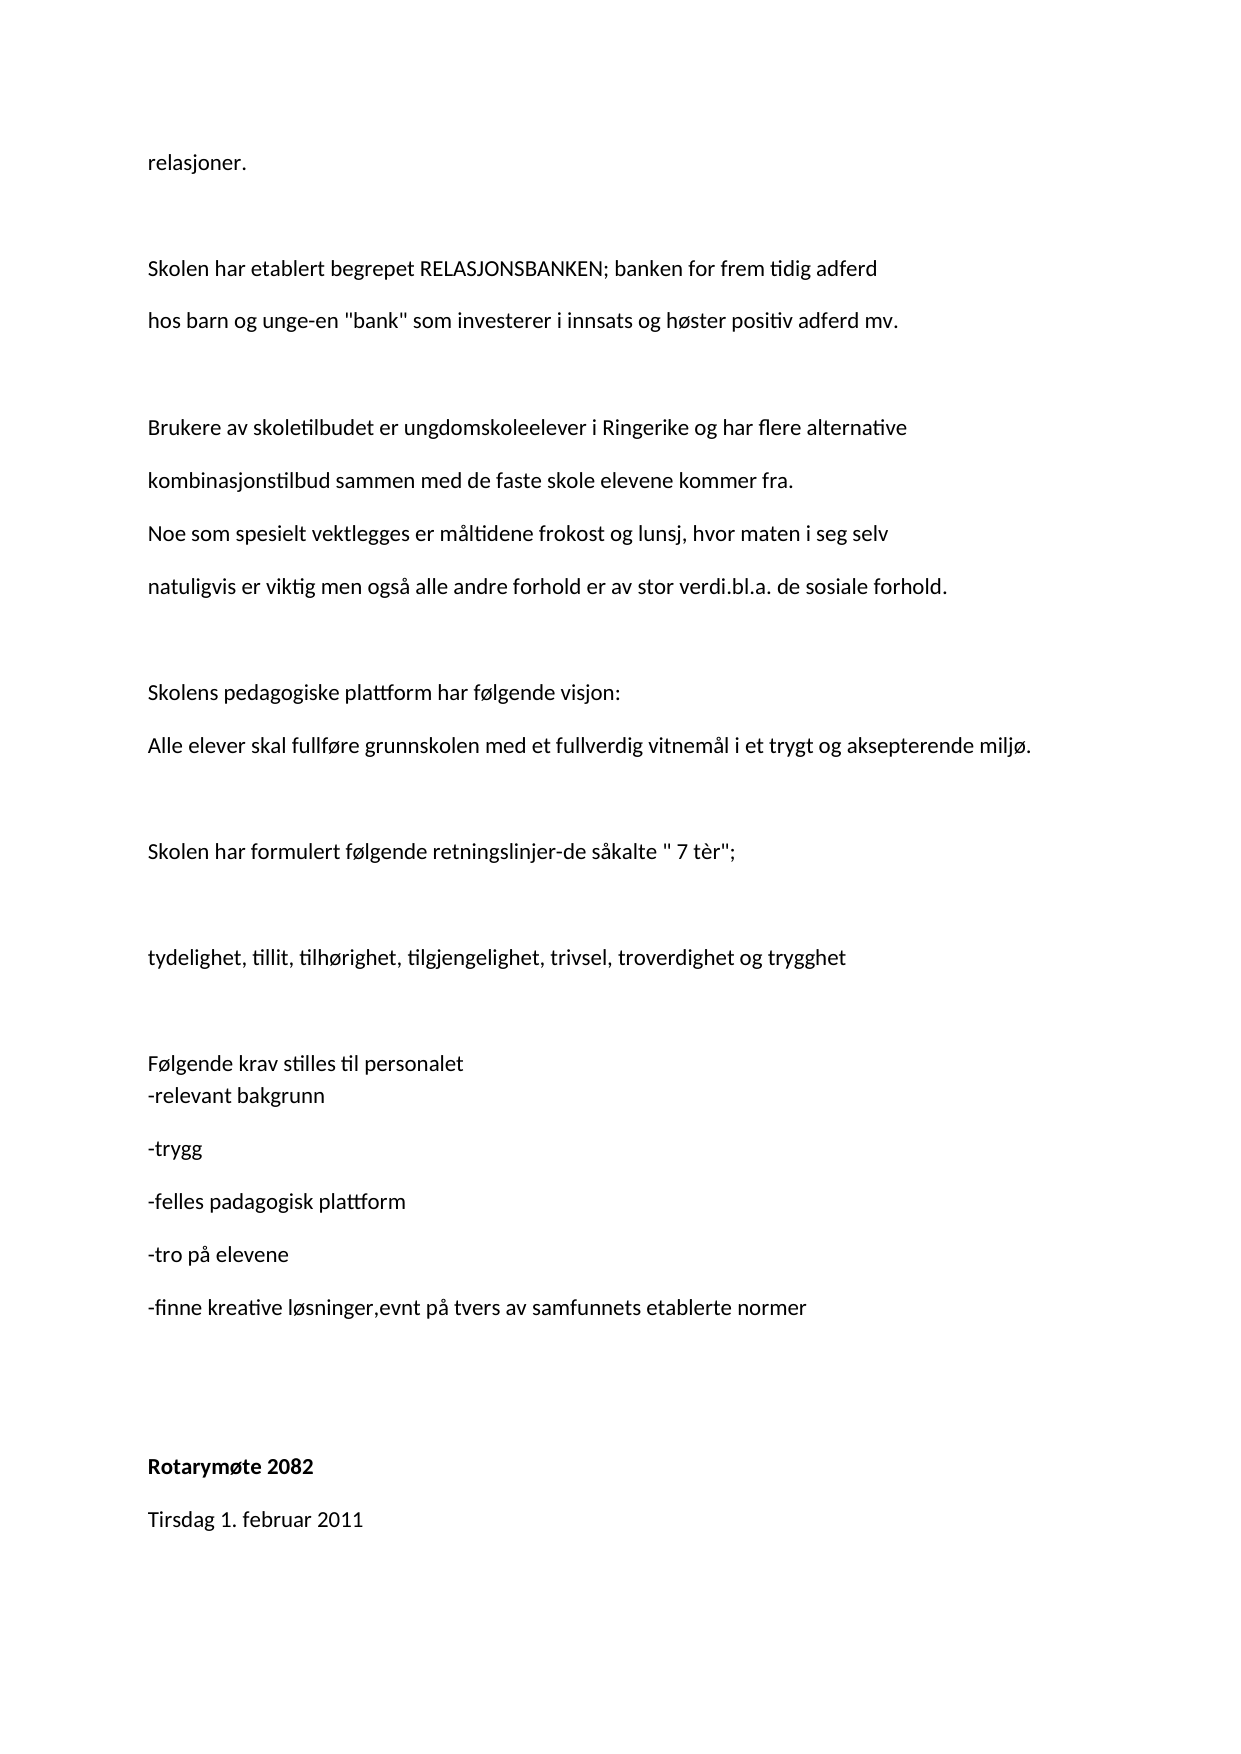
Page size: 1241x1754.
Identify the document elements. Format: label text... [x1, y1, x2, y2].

text Tirsdag 1. februar 2011 [148, 1505, 1093, 1533]
text relasjoner. [148, 148, 1093, 176]
text Noe som spesielt vektlegges er måltidene frokost og lunsj, hvor maten i seg selv [148, 519, 1093, 547]
text kombinasjonstilbud sammen med de faste skole elevene kommer fra. [148, 466, 1093, 494]
text Alle elever skal fullføre grunnskolen med et fullverdig vitnemål i et trygt og aksepterende miljø. [148, 731, 1093, 759]
text -trygg [148, 1134, 1093, 1162]
text tydelighet, tillit, tilhørighet, tilgjengelighet, trivsel, troverdighet og trygghet [148, 943, 1093, 971]
text natuligvis er viktig men også alle andre forhold er av stor verdi.bl.a. de sosiale forhold. [148, 572, 1093, 600]
text Skolen har etablert begrepet RELASJONSBANKEN; banken for frem tidig adferd [148, 254, 1093, 282]
text -felles padagogisk plattform [148, 1187, 1093, 1215]
text Rotarymøte 2082 [148, 1452, 1093, 1480]
text -finne kreative løsninger,evnt på tvers av samfunnets etablerte normer [148, 1293, 1093, 1321]
text -tro på elevene [148, 1240, 1093, 1268]
text Følgende krav stilles til personalet -relevant bakgrunn [148, 1049, 1093, 1109]
text Skolens pedagogiske plattform har følgende visjon: [148, 678, 1093, 706]
text Brukere av skoletilbudet er ungdomskoleelever i Ringerike og har flere alternative [148, 413, 1093, 441]
text Skolen har formulert følgende retningslinjer-de såkalte " 7 tèr"; [148, 837, 1093, 865]
text hos barn og unge-en "bank" som investerer i innsats og høster positiv adferd mv. [148, 307, 1093, 335]
